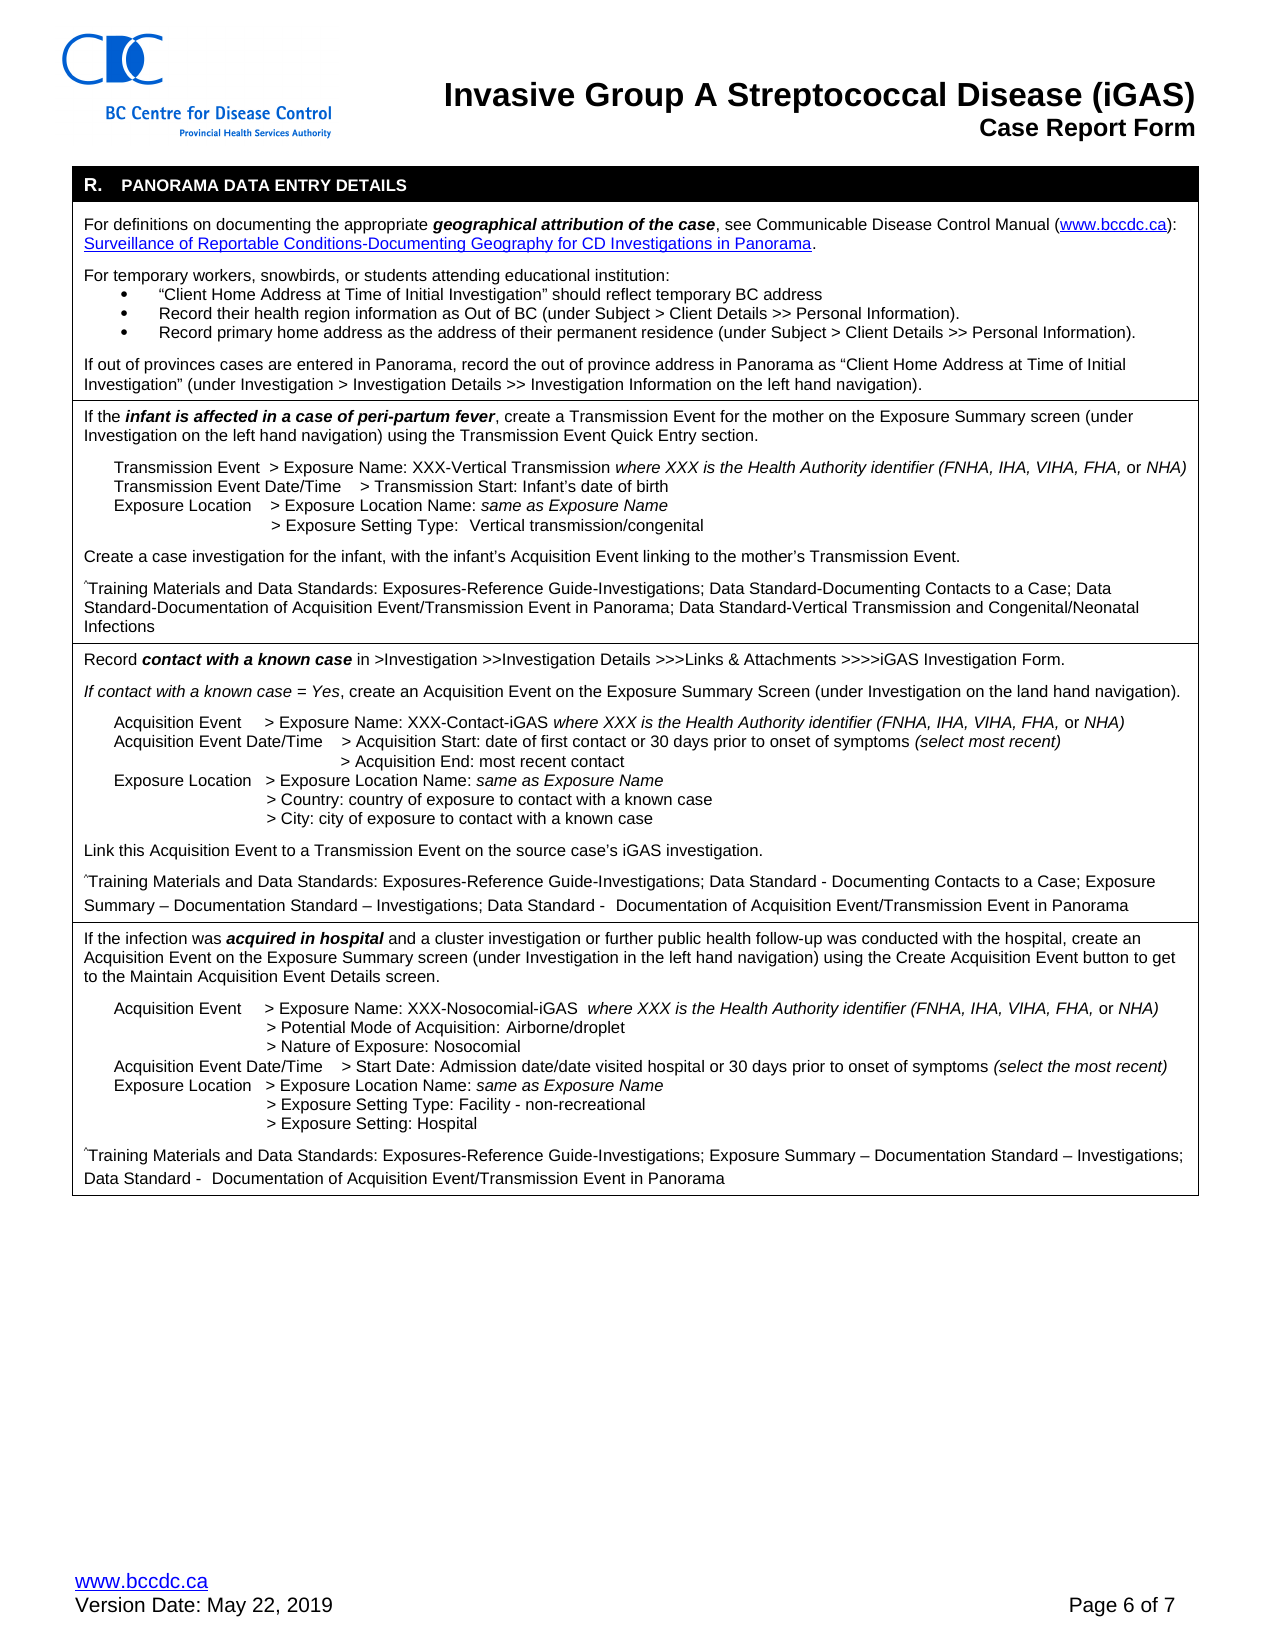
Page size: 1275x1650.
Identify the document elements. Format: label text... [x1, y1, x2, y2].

table_cell Record contact with a known case in >Investigation >>Investigation Details >>>Links & Attachments >>>>iGAS Investigation Form. If contact with a known case = Yes, create an Acquisition Event on the Exposure Summary Screen (under Investigation on the land hand navigation). Acquisition Event > Exposure Name: XXX-Contact-iGAS where XXX is the Health Authority identifier (FNHA, IHA, VIHA, FHA, or NHA) Acquisition Event Date/Time > Acquisition Start: date of first contact or 30 days prior to onset of symptoms (select most recent) > Acquisition End: most recent contact Exposure Location > Exposure Location Name: same as Exposure Name > Country: country of exposure to contact with a known case > City: city of exposure to contact with a known case Link this Acquisition Event to a Transmission Event on the source case’s iGAS investigation. ^Training Materials and Data Standards: Exposures-Reference Guide-Investigations; Data Standard - Documenting Contacts to a Case; Exposure Summary – Documentation Standard – Investigations; Data Standard - Documentation of Acquisition Event/Transmission Event in Panorama [73, 644, 1198, 922]
table_header PANORAMA DATA ENTRY DETAILS [73, 167, 1198, 201]
table_cell For definitions on documenting the appropriate geographical attribution of the case, see Communicable Disease Control Manual (www.bccdc.ca): Surveillance of Reportable Conditions-Documenting Geography for CD Investigations in Panorama. For temporary workers, snowbirds, or students attending educational institution: “Client Home Address at Time of Initial Investigation” should reflect temporary BC address Record their health region information as Out of BC (under Subject > Client Details >> Personal Information). Record primary home address as the address of their permanent residence (under Subject > Client Details >> Personal Information). If out of provinces cases are entered in Panorama, record the out of province address in Panorama as “Client Home Address at Time of Initial Investigation” (under Investigation > Investigation Details >> Investigation Information on the left hand navigation). [73, 202, 1198, 400]
picture [54, 26, 339, 146]
table_cell If the infection was acquired in hospital and a cluster investigation or further public health follow-up was conducted with the hospital, create an Acquisition Event on the Exposure Summary screen (under Investigation in the left hand navigation) using the Create Acquisition Event button to get to the Maintain Acquisition Event Details screen. Acquisition Event > Exposure Name: XXX-Nosocomial-iGAS where XXX is the Health Authority identifier (FNHA, IHA, VIHA, FHA, or NHA) > Potential Mode of Acquisition: Airborne/droplet > Nature of Exposure: Nosocomial Acquisition Event Date/Time > Start Date: Admission date/date visited hospital or 30 days prior to onset of symptoms (select the most recent) Exposure Location > Exposure Location Name: same as Exposure Name > Exposure Setting Type: Facility - non-recreational > Exposure Setting: Hospital ^Training Materials and Data Standards: Exposures-Reference Guide-Investigations; Exposure Summary – Documentation Standard – Investigations; Data Standard - Documentation of Acquisition Event/Transmission Event in Panorama [73, 923, 1198, 1195]
table_cell If the infant is affected in a case of peri-partum fever, create a Transmission Event for the mother on the Exposure Summary screen (under Investigation on the left hand navigation) using the Transmission Event Quick Entry section. Transmission Event > Exposure Name: XXX-Vertical Transmission where XXX is the Health Authority identifier (FNHA, IHA, VIHA, FHA, or NHA) Transmission Event Date/Time > Transmission Start: Infant’s date of birth Exposure Location > Exposure Location Name: same as Exposure Name > Exposure Setting Type: Vertical transmission/congenital Create a case investigation for the infant, with the infant’s Acquisition Event linking to the mother’s Transmission Event. ^Training Materials and Data Standards: Exposures-Reference Guide-Investigations; Data Standard-Documenting Contacts to a Case; Data Standard-Documentation of Acquisition Event/Transmission Event in Panorama; Data Standard-Vertical Transmission and Congenital/Neonatal Infections [73, 401, 1198, 642]
